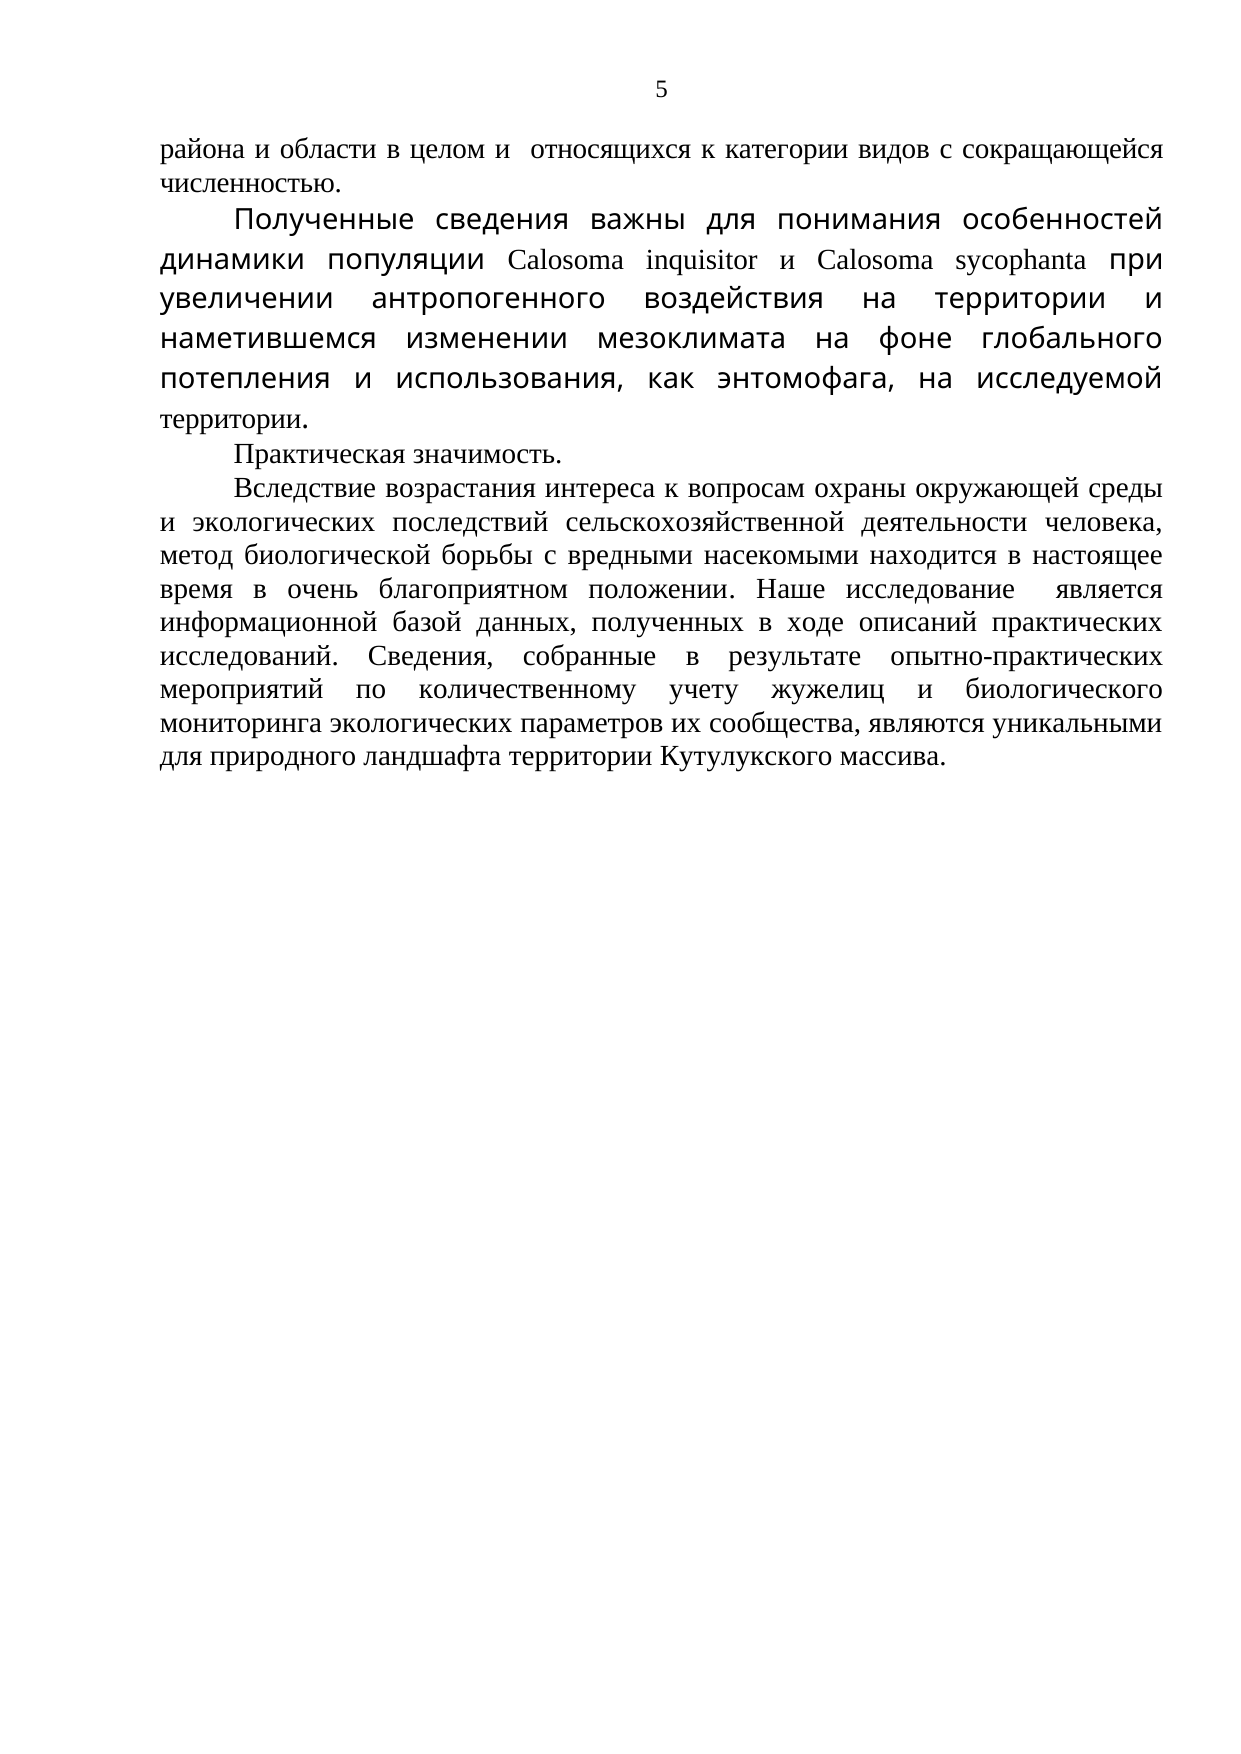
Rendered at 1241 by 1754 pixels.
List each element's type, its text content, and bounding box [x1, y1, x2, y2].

text Практическая значимость. [159, 437, 1163, 470]
text Вследствие возрастания интереса к вопросам охраны окружающей среды и экологических последствий сельскохозяйственной деятельности человека, метод биологической борьбы с вредными насекомыми находится в настоящее время в очень благоприятном положении. Наше исследование является информационной базой данных, полученных в ходе описаний практических исследований. Сведения, собранные в результате опытно-практических мероприятий по количественному учету жужелиц и биологического мониторинга экологических параметров их сообщества, являются уникальными для природного ландшафта территории Кутулукского массива. [159, 470, 1163, 772]
text Полученные сведения важны для понимания особенностей динамики популяции Calosoma inquisitor и Calosoma sycophanta при увеличении антропогенного воздействия на территории и наметившемся изменении мезоклимата на фоне глобального потепления и использования, как энтомофага, на исследуемой территории. [159, 198, 1163, 437]
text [159, 131, 1163, 198]
